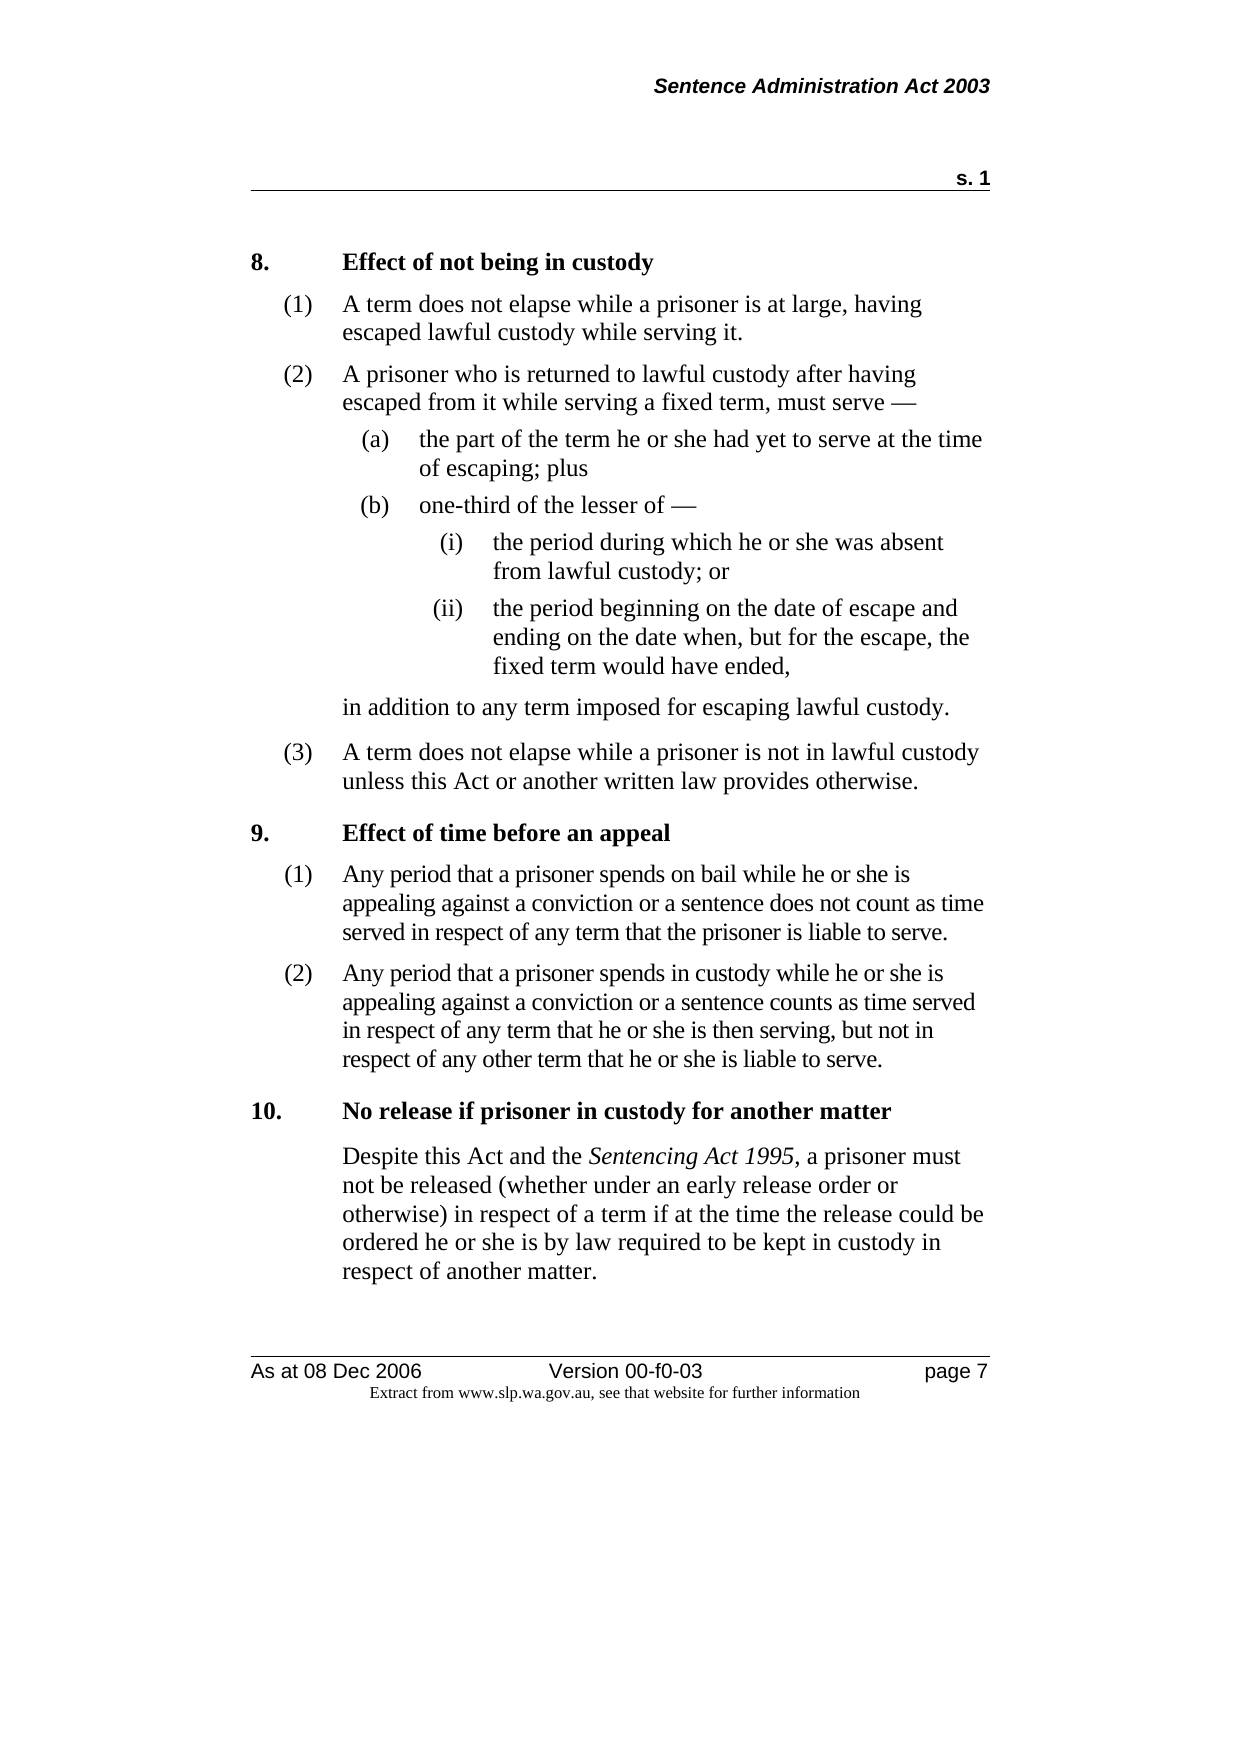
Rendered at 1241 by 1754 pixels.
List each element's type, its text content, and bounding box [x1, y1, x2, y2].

text (a) the part of the term he or she had yet to serve at the time of escaping; plus [251, 424, 990, 482]
text (ii) the period beginning on the date of escape and ending on the date when, but for the escape, the fixed term would have ended, [251, 593, 990, 679]
text (2) A prisoner who is returned to lawful custody after having escaped from it while serving a fixed term, must serve — [251, 359, 990, 416]
subtitle 8. Effect of not being in custody [251, 247, 990, 276]
text (3) A term does not elapse while a prisoner is not in lawful custody unless this Act or another written law provides otherwise. [251, 737, 990, 795]
text in addition to any term imposed for escaping lawful custody. [251, 692, 990, 721]
text (i) the period during which he or she was absent from lawful custody; or [251, 527, 990, 585]
text (b) one-third of the lesser of — [251, 490, 990, 519]
subtitle 9. Effect of time before an appeal [251, 818, 990, 847]
text Despite this Act and the Sentencing Act 1995, a prisoner must not be released (whether under an early release order or otherwise) in respect of a term if at the time the release could be ordered he or she is by law required to be kept in custody in respect of another matter. [251, 1141, 990, 1285]
text (2) Any period that a prisoner spends in custody while he or she is appealing against a conviction or a sentence counts as time served in respect of any term that he or she is then serving, but not in respect of any other term that he or she is liable to serve. [251, 958, 990, 1073]
text (1) Any period that a prisoner spends on bail while he or she is appealing against a conviction or a sentence does not count as time served in respect of any term that the prisoner is liable to serve. [251, 859, 990, 945]
subtitle 10. No release if prisoner in custody for another matter [251, 1096, 990, 1124]
text (1) A term does not elapse while a prisoner is at large, having escaped lawful custody while serving it. [251, 289, 990, 346]
